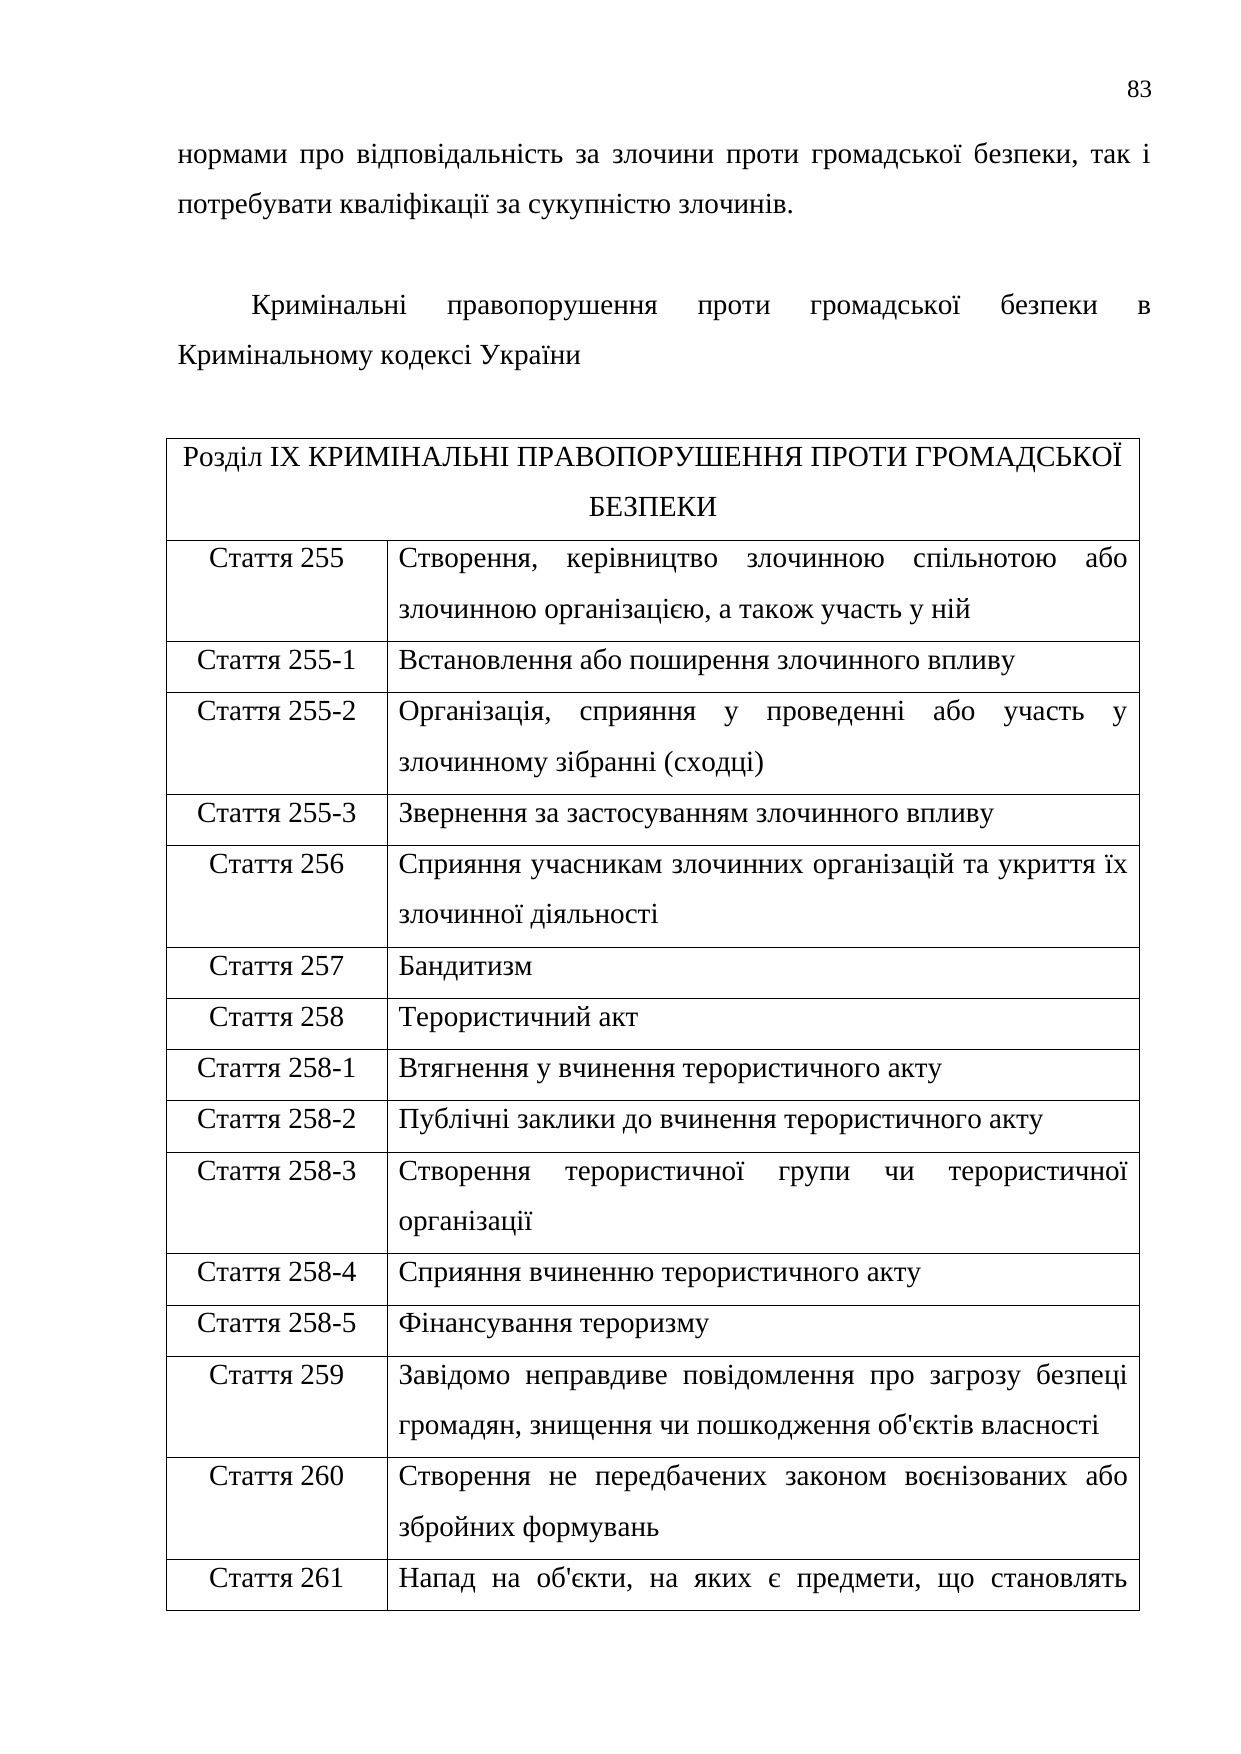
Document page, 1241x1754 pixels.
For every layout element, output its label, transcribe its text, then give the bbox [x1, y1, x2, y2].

table_cell Стаття 258-3 [167, 1153, 387, 1253]
table_cell Встановлення або поширення злочинного впливу [388, 642, 1139, 692]
table_cell Створення не передбачених законом воєнізованих або збройних формувань [388, 1458, 1139, 1559]
table_cell Стаття 258-1 [167, 1050, 387, 1100]
table_cell Завідомо неправдиве повідомлення про загрозу безпеці громадян, знищення чи пошкодження об'єктів власності [388, 1357, 1139, 1457]
table_cell Стаття 260 [167, 1458, 387, 1559]
table_cell Фінансування тероризму [388, 1306, 1139, 1356]
table_cell Стаття 255-2 [167, 693, 387, 794]
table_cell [388, 1560, 1139, 1610]
table_cell Стаття 261 [167, 1560, 387, 1610]
table_cell Публічні заклики до вчинення терористичного акту [388, 1101, 1139, 1152]
table_cell Бандитизм [388, 948, 1139, 998]
table_cell Втягнення у вчинення терористичного акту [388, 1050, 1139, 1100]
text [177, 136, 1152, 220]
table_cell Стаття 258-4 [167, 1254, 387, 1304]
table_header Розділ IX КРИМІНАЛЬНІ ПРАВОПОРУШЕННЯ ПРОТИ ГРОМАДСЬКОЇ БЕЗПЕКИ [167, 439, 1139, 539]
table_cell Створення, керівництво злочинною спільнотою або злочинною організацією, а також участь у ній [388, 541, 1139, 641]
table_cell Стаття 256 [167, 846, 387, 947]
table_cell Стаття 255-1 [167, 642, 387, 692]
table_cell Сприяння учасникам злочинних організацій та укриття їх злочинної діяльності [388, 846, 1139, 947]
table_cell Стаття 259 [167, 1357, 387, 1457]
table_cell Стаття 255 [167, 541, 387, 641]
table_cell Організація, сприяння у проведенні або участь у злочинному зібранні (сходці) [388, 693, 1139, 794]
table_cell Звернення за застосуванням злочинного впливу [388, 795, 1139, 845]
table_cell Сприяння вчиненню терористичного акту [388, 1254, 1139, 1304]
table_cell Стаття 258-2 [167, 1101, 387, 1152]
table_cell Стаття 258-5 [167, 1306, 387, 1356]
text Кримінальні правопорушення проти громадської безпеки в Кримінальному кодексі України [177, 287, 1152, 371]
table_cell Стаття 255-3 [167, 795, 387, 845]
table_cell Стаття 257 [167, 948, 387, 998]
table_cell Терористичний акт [388, 999, 1139, 1049]
table_cell Стаття 258 [167, 999, 387, 1049]
table_cell Створення терористичної групи чи терористичної організації [388, 1153, 1139, 1253]
